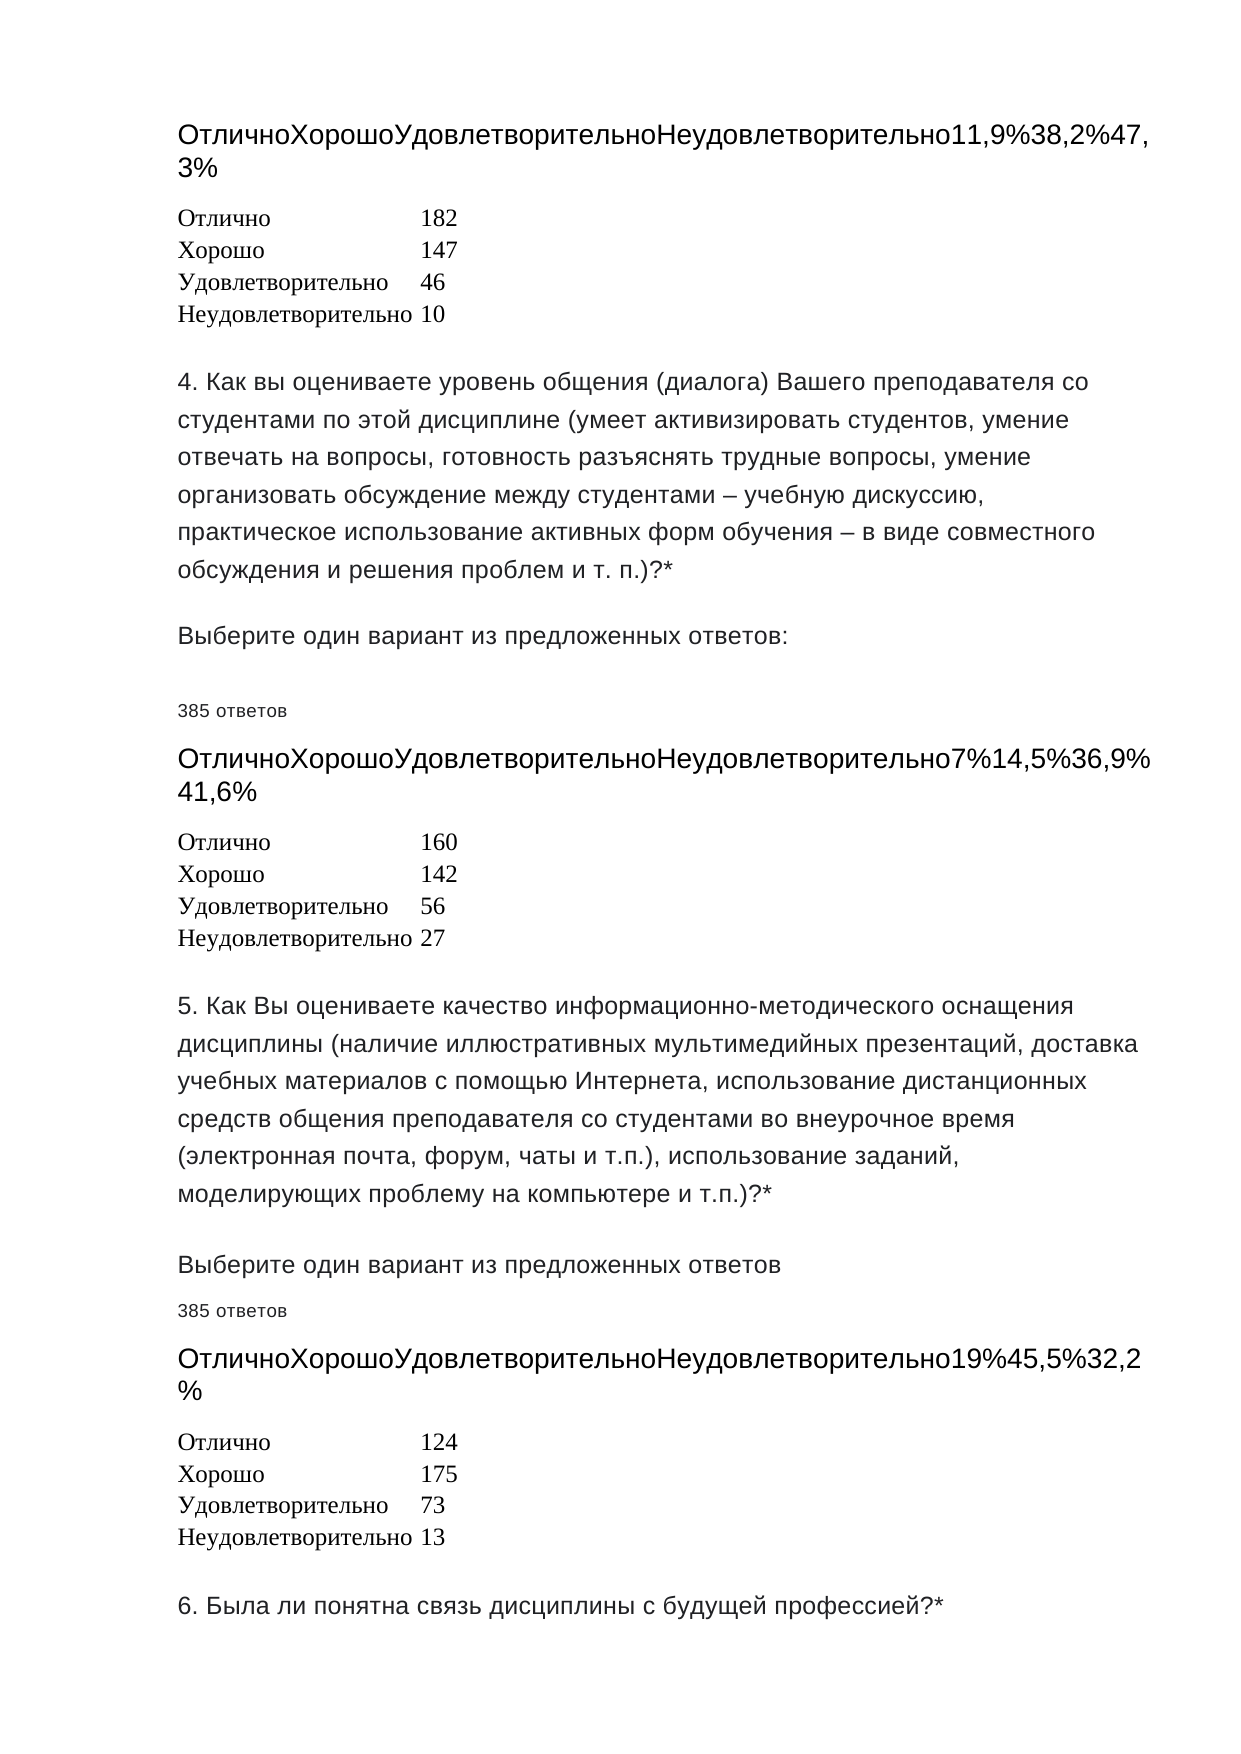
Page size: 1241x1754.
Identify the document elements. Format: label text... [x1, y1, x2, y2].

table_cell 142 [419, 858, 464, 889]
table_cell 56 [419, 890, 464, 921]
text 385 ответов [177, 679, 1152, 721]
table_cell 124 [419, 1425, 464, 1457]
table_cell 73 [419, 1489, 464, 1521]
table_cell Отлично [176, 826, 418, 858]
table_cell 175 [419, 1457, 464, 1489]
table_cell 10 [419, 297, 464, 329]
table_cell 27 [419, 921, 464, 953]
table_cell 160 [419, 826, 464, 858]
table_cell Неудовлетворительно [176, 921, 418, 953]
text Выберите один вариант из предложенных ответов: [177, 612, 1152, 650]
text ОтличноХорошоУдовлетворительноНеудовлетворительно11,9%38,2%47,3% [177, 118, 1152, 183]
table_cell Отлично [176, 1425, 418, 1457]
table_cell Удовлетворительно [176, 890, 418, 921]
text ОтличноХорошоУдовлетворительноНеудовлетворительно19%45,5%32,2% [177, 1342, 1152, 1407]
table_cell Хорошо [176, 858, 418, 889]
table_cell Хорошо [176, 234, 418, 265]
table_cell 46 [419, 265, 464, 297]
table_cell 182 [419, 202, 464, 233]
table_cell Неудовлетворительно [176, 297, 418, 329]
table_cell 13 [419, 1521, 464, 1553]
table_cell 147 [419, 234, 464, 265]
table_cell Удовлетворительно [176, 1489, 418, 1521]
table_cell Отлично [176, 202, 418, 233]
table_cell Удовлетворительно [176, 265, 418, 297]
text 6. Была ли понятна связь дисциплины с будущей профессией?* [177, 1582, 1152, 1619]
text Выберите один вариант из предложенных ответов 385 ответов [177, 1237, 1152, 1321]
text 4. Как вы оцениваете уровень общения (диалога) Вашего преподавателя со студентами по этой дисциплине (умеет активизировать студентов, умение отвечать на вопросы, готовность разъяснять трудные вопросы, умение организовать обсуждение между студентами – учебную дискуссию, практическое использование активных форм обучения – в виде совместного обсуждения и решения проблем и т. п.)?* [177, 358, 1152, 583]
table_cell Неудовлетворительно [176, 1521, 418, 1553]
text 5. Как Вы оцениваете качество информационно-методического оснащения дисциплины (наличие иллюстративных мультимедийных презентаций, доставка учебных материалов с помощью Интернета, использование дистанционных средств общения преподавателя со студентами во внеурочное время (электронная почта, форум, чаты и т.п.), использование заданий, моделирующих проблему на компьютере и т.п.)?* [177, 982, 1152, 1207]
table_cell Хорошо [176, 1457, 418, 1489]
text ОтличноХорошоУдовлетворительноНеудовлетворительно7%14,5%36,9%41,6% [177, 742, 1152, 807]
